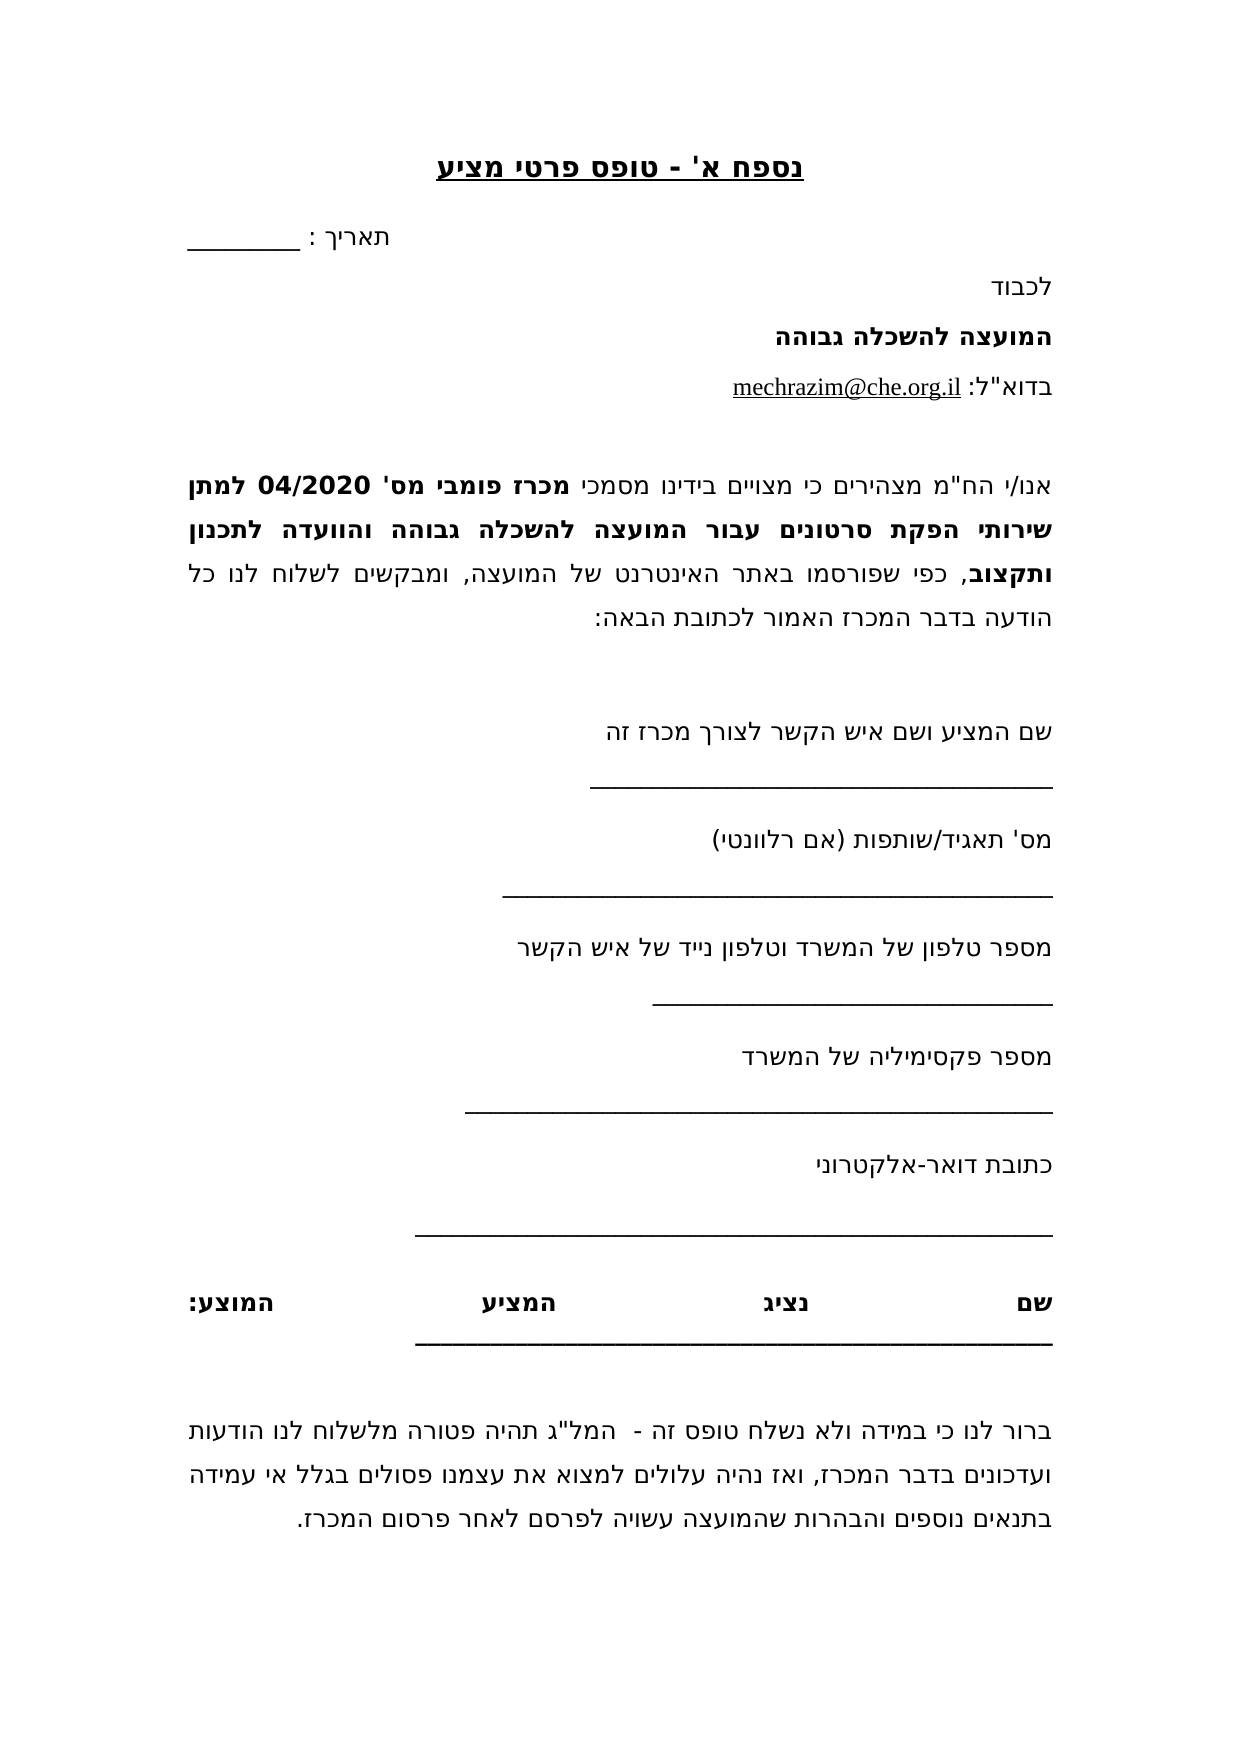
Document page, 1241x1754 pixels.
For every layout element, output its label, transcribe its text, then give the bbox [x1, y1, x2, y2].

text מס' תאגיד/שותפות (אם רלוונטי) ____________________________________________ [187, 825, 1053, 898]
text לכבוד [187, 272, 1053, 301]
text מספר טלפון של המשרד וטלפון נייד של איש הקשר ________________________________ [187, 933, 1053, 1006]
text בדוא"ל: mechrazim@che.org.il [187, 372, 1053, 401]
text תאריך : _________ [187, 222, 1053, 251]
text אנו/י הח"מ מצהירים כי מצויים בידינו מסמכי מכרז פומבי מס' 04/2020 למתן שירותי הפקת סרטונים עבור המועצה להשכלה גבוהה והוועדה לתכנון ותקצוב, כפי שפורסמו באתר האינטרנט של המועצה, ומבקשים לשלוח לנו כל הודעה בדבר המכרז האמור לכתובת הבאה: [187, 471, 1053, 632]
text ברור לנו כי במידה ולא נשלח טופס זה - המל"ג תהיה פטורה מלשלוח לנו הודעות ועדכונים בדבר המכרז, ואז נהיה עלולים למצוא את עצמנו פסולים בגלל אי עמידה בתנאים נוספים והבהרות שהמועצה עשויה לפרסם לאחר פרסום המכרז. [187, 1416, 1053, 1533]
text שם המציע ושם איש הקשר לצורך מכרז זה _____________________________________ [187, 717, 1053, 790]
text נספח א' - טופס פרטי מציע [187, 150, 1053, 184]
text כתובת דואר-אלקטרוני ___________________________________________________ [187, 1150, 1053, 1238]
text מספר פקסימיליה של המשרד _______________________________________________ [187, 1042, 1053, 1115]
text המועצה להשכלה גבוהה [187, 322, 1053, 351]
text שם נציג המציע המוצע: ___________________________________________________ [187, 1288, 1053, 1346]
